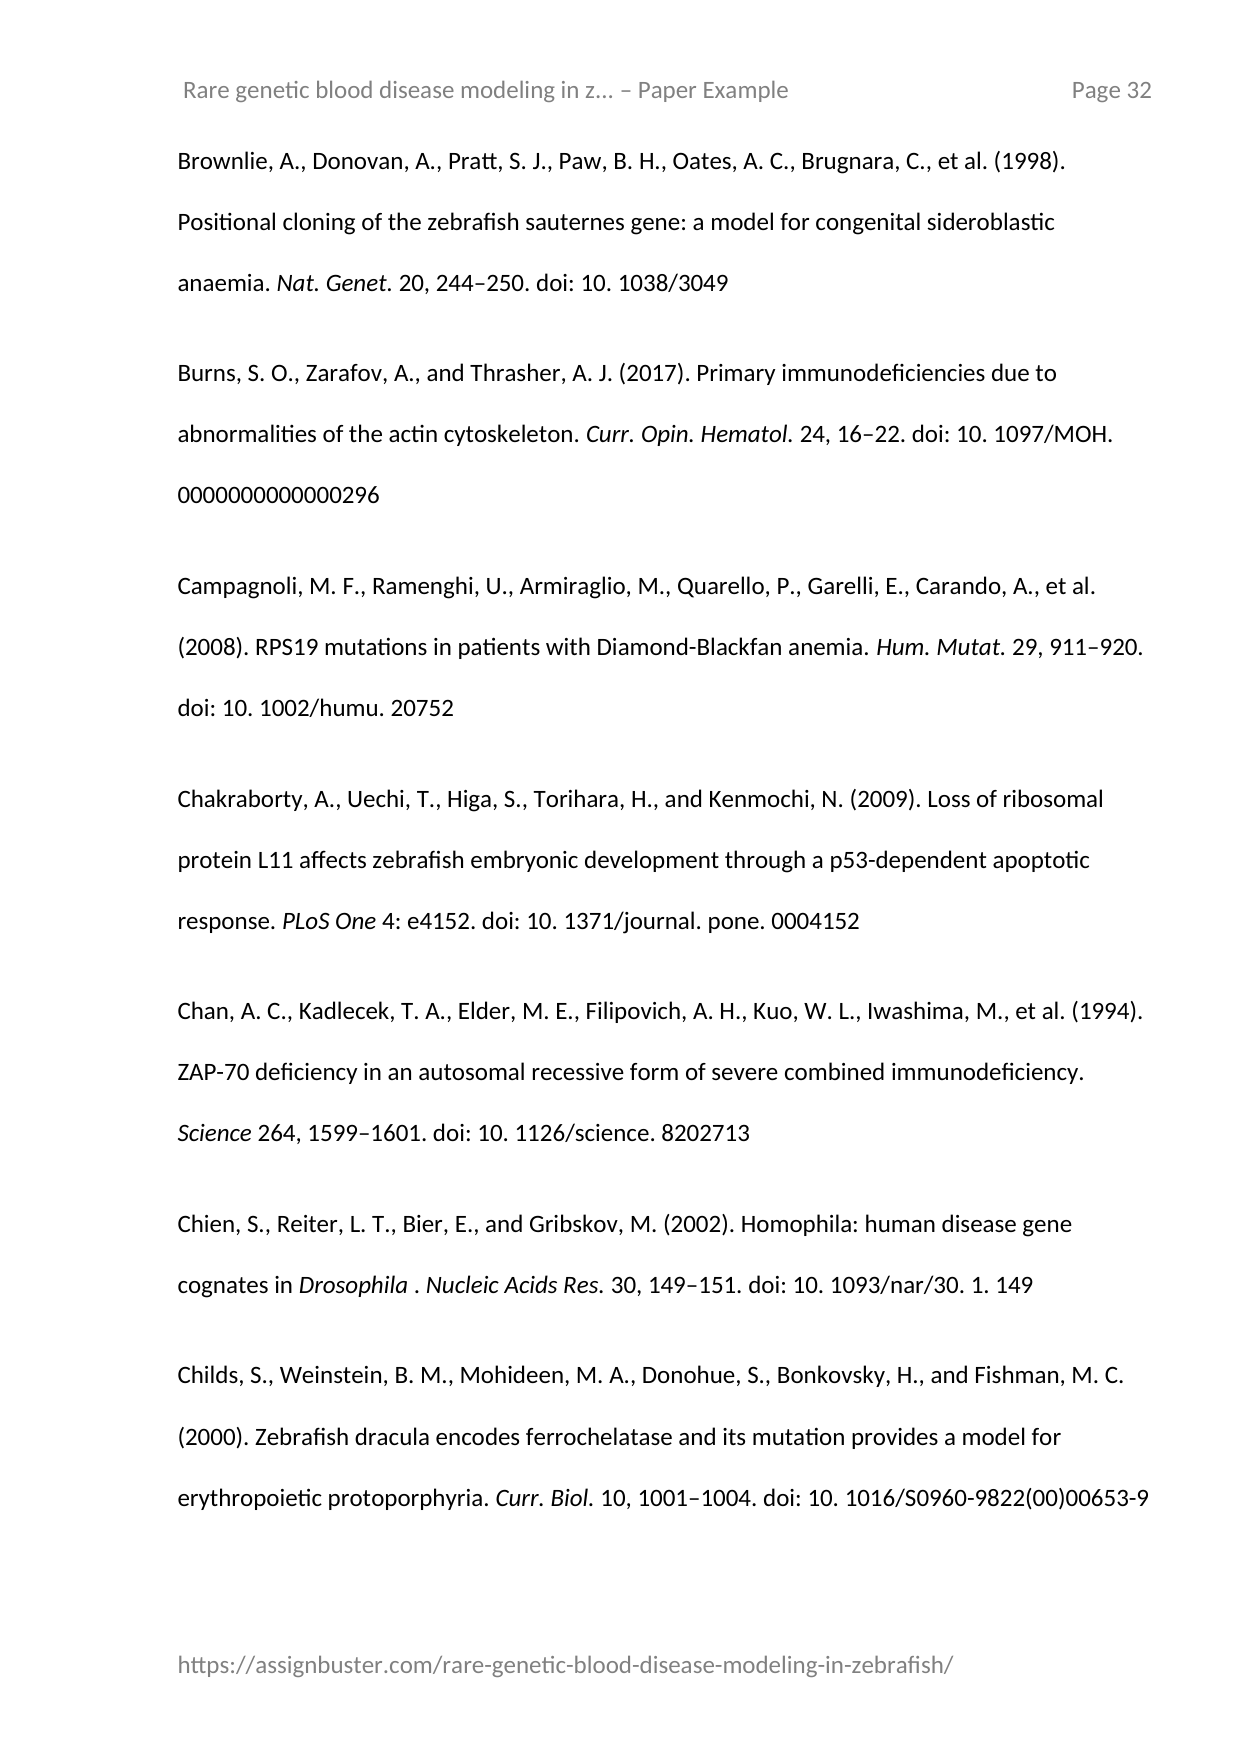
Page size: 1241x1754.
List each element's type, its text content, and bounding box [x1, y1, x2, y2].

text Burns, S. O., Zarafov, A., and Thrasher, A. J. (2017). Primary immunodeficiencies due to abnormalities of the actin cytoskeleton. Curr. Opin. Hematol. 24, 16–22. doi: 10. 1097/MOH. 0000000000000296 [177, 358, 1152, 510]
text Childs, S., Weinstein, B. M., Mohideen, M. A., Donohue, S., Bonkovsky, H., and Fishman, M. C. (2000). Zebrafish dracula encodes ferrochelatase and its mutation provides a model for erythropoietic protoporphyria. Curr. Biol. 10, 1001–1004. doi: 10. 1016/S0960-9822(00)00653-9 [177, 1359, 1152, 1512]
text Campagnoli, M. F., Ramenghi, U., Armiraglio, M., Quarello, P., Garelli, E., Carando, A., et al. (2008). RPS19 mutations in patients with Diamond-Blackfan anemia. Hum. Mutat. 29, 911–920. doi: 10. 1002/humu. 20752 [177, 570, 1152, 723]
text Chien, S., Reiter, L. T., Bier, E., and Gribskov, M. (2002). Homophila: human disease gene cognates in Drosophila . Nucleic Acids Res. 30, 149–151. doi: 10. 1093/nar/30. 1. 149 [177, 1208, 1152, 1299]
text Chakraborty, A., Uechi, T., Higa, S., Torihara, H., and Kenmochi, N. (2009). Loss of ribosomal protein L11 affects zebrafish embryonic development through a p53-dependent apoptotic response. PLoS One 4: e4152. doi: 10. 1371/journal. pone. 0004152 [177, 783, 1152, 935]
text Chan, A. C., Kadlecek, T. A., Elder, M. E., Filipovich, A. H., Kuo, W. L., Iwashima, M., et al. (1994). ZAP-70 deficiency in an autosomal recessive form of severe combined immunodeficiency. Science 264, 1599–1601. doi: 10. 1126/science. 8202713 [177, 995, 1152, 1148]
text Brownlie, A., Donovan, A., Pratt, S. J., Paw, B. H., Oates, A. C., Brugnara, C., et al. (1998). Positional cloning of the zebrafish sauternes gene: a model for congenital sideroblastic anaemia. Nat. Genet. 20, 244–250. doi: 10. 1038/3049 [177, 145, 1152, 298]
